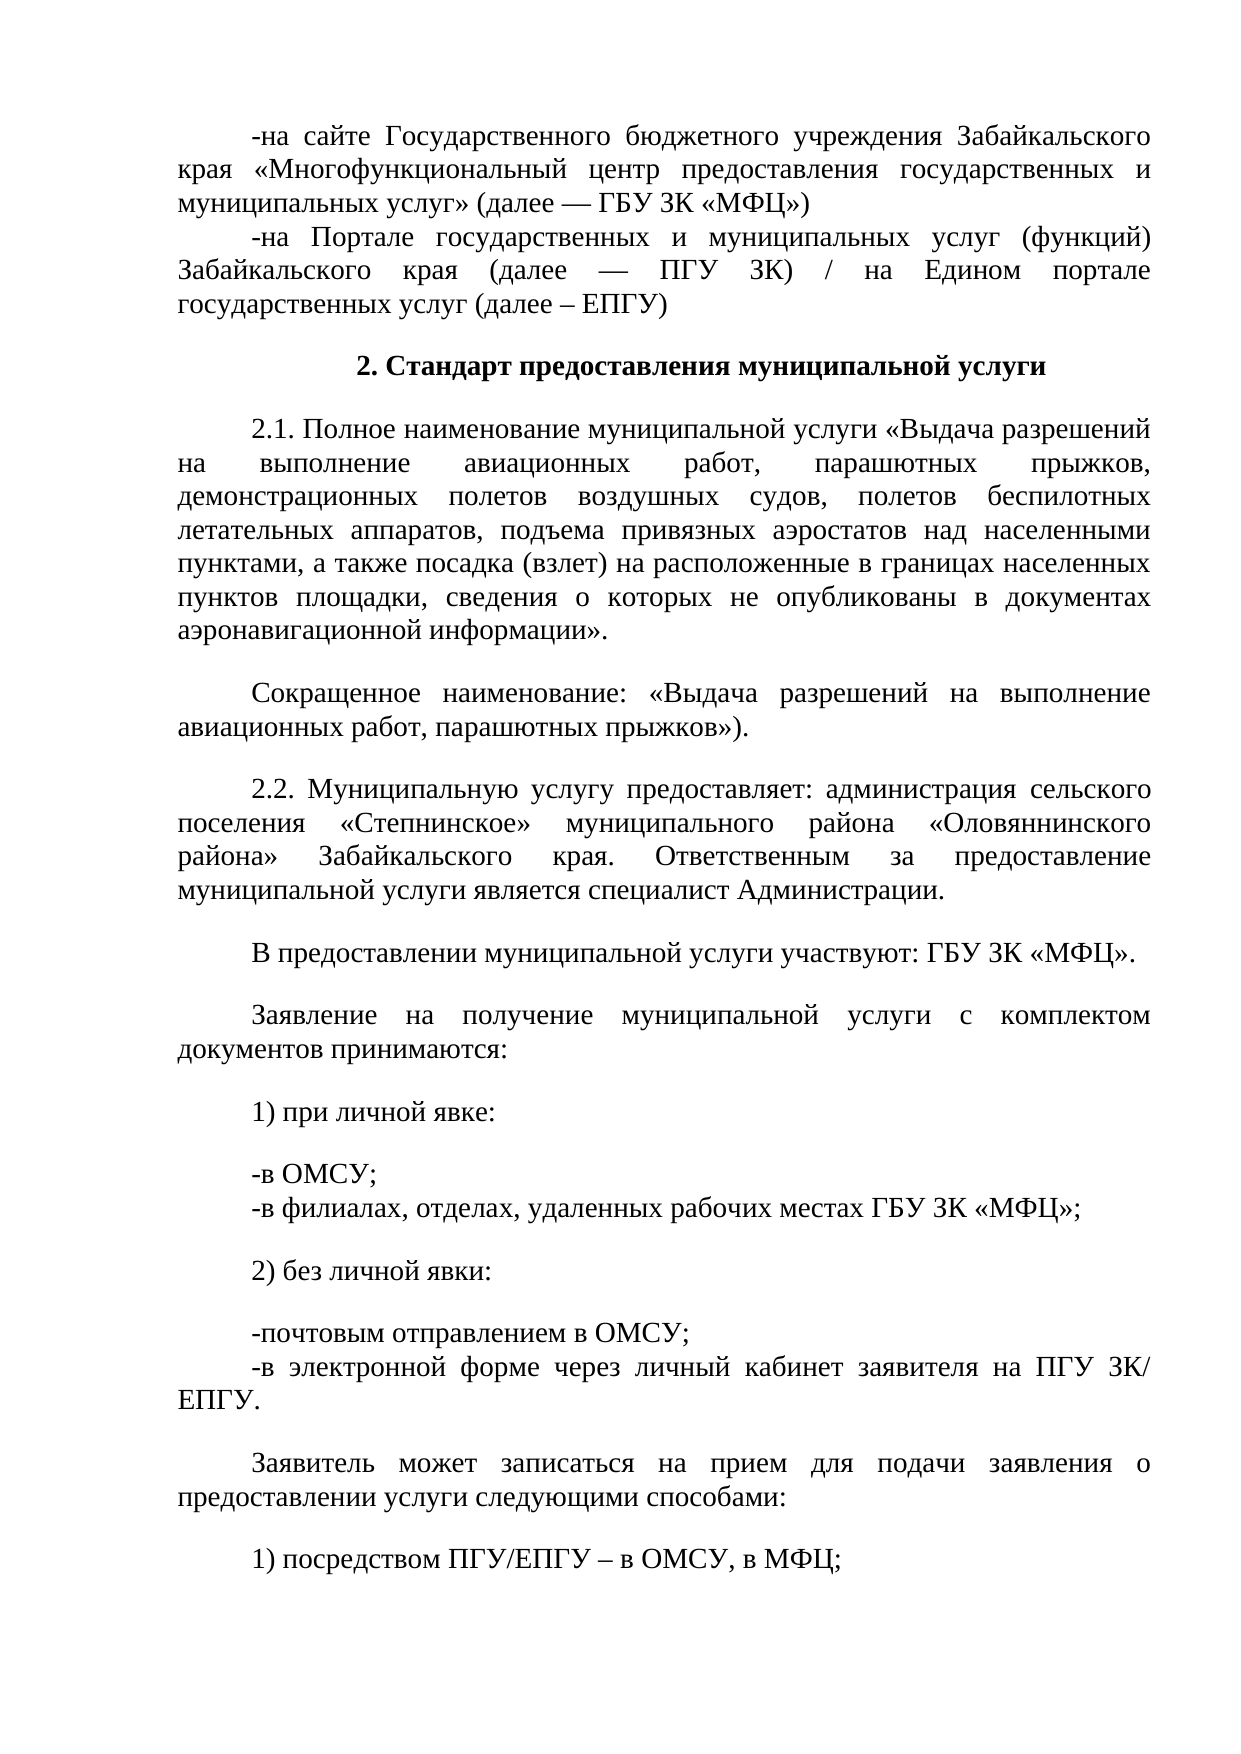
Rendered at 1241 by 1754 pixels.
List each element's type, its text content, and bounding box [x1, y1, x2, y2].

text В предоставлении муниципальной услуги участвуют: ГБУ ЗК «МФЦ». [177, 935, 1152, 968]
text -на сайте Государственного бюджетного учреждения Забайкальского края «Многофункциональный центр предоставления государственных и муниципальных услуг» (далее — ГБУ ЗК «МФЦ») [177, 118, 1152, 219]
text 1) при личной явке: [177, 1094, 1152, 1127]
text Заявитель может записаться на прием для подачи заявления о предоставлении услуги следующими способами: [177, 1445, 1152, 1512]
text 2. Стандарт предоставления муниципальной услуги [177, 348, 1152, 382]
text Сокращенное наименование: «Выдача разрешений на выполнение авиационных работ, парашютных прыжков»). [177, 675, 1152, 742]
text Заявление на получение муниципальной услуги с комплектом документов принимаются: [177, 997, 1152, 1064]
text -в ОМСУ; [177, 1156, 1152, 1190]
text -в электронной форме через личный кабинет заявителя на ПГУ ЗК/ ЕПГУ. [177, 1349, 1152, 1416]
text 2.2. Муниципальную услугу предоставляет: администрация сельского поселения «Степнинское» муниципального района «Оловяннинского района» Забайкальского края. Ответственным за предоставление муниципальной услуги является специалист Администрации. [177, 771, 1152, 906]
text 2) без личной явки: [177, 1253, 1152, 1286]
text 2.1. Полное наименование муниципальной услуги «Выдача разрешений на выполнение авиационных работ, парашютных прыжков, демонстрационных полетов воздушных судов, полетов беспилотных летательных аппаратов, подъема привязных аэростатов над населенными пунктами, а также посадка (взлет) на расположенные в границах населенных пунктов площадки, сведения о которых не опубликованы в документах аэронавигационной информации». [177, 411, 1152, 646]
text 1) посредством ПГУ/ЕПГУ – в ОМСУ, в МФЦ; [177, 1541, 1152, 1575]
text -почтовым отправлением в ОМСУ; [177, 1315, 1152, 1349]
text -в филиалах, отделах, удаленных рабочих местах ГБУ ЗК «МФЦ»; [177, 1190, 1152, 1223]
text -на Портале государственных и муниципальных услуг (функций) Забайкальского края (далее — ПГУ ЗК) / на Едином портале государственных услуг (далее – ЕПГУ) [177, 219, 1152, 319]
